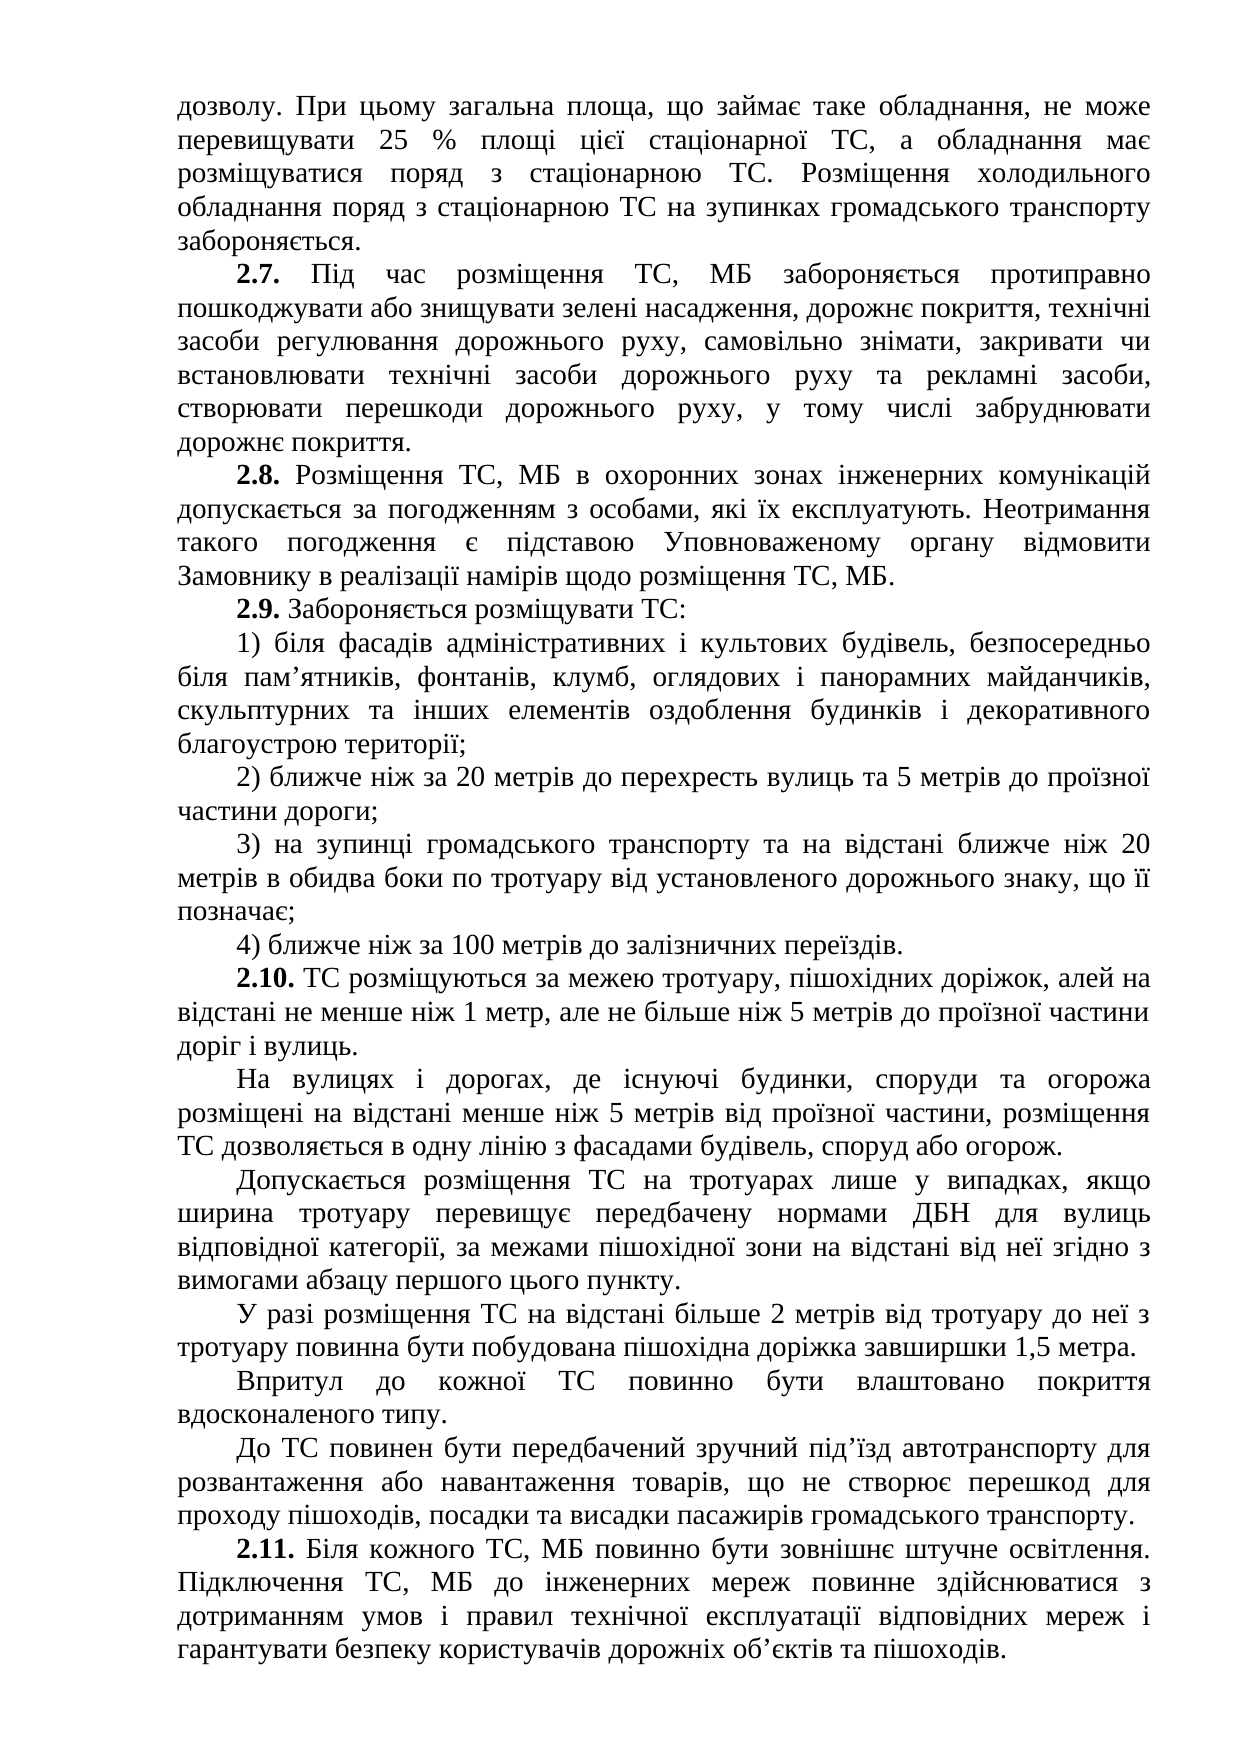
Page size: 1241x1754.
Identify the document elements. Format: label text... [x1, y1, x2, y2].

text У разі розміщення ТС на відстані більше 2 метрів від тротуару до неї з тротуару повинна бути побудована пішохідна доріжка завширшки 1,5 метра. [177, 1296, 1152, 1363]
text Допускається розміщення ТС на тротуарах лише у випадках, якщо ширина тротуару перевищує передбачену нормами ДБН для вулиць відповідної категорії, за межами пішохідної зони на відстані від неї згідно з вимогами абзацу першого цього пункту. [177, 1162, 1152, 1296]
text Впритул до кожної ТС повинно бути влаштовано покриття вдосконаленого типу. [177, 1363, 1152, 1430]
text 2.8. Розміщення ТС, МБ в охоронних зонах інженерних комунікацій допускається за погодженням з особами, які їх експлуатують. Неотримання такого погодження є підставою Уповноваженому органу відмовити Замовнику в реалізації намірів щодо розміщення ТС, МБ. [177, 457, 1152, 592]
text 3) на зупинці громадського транспорту та на відстані ближче ніж 20 метрів в обидва боки по тротуару від установленого дорожнього знаку, що її позначає; [177, 826, 1152, 927]
text 2) ближче ніж за 20 метрів до перехресть вулиць та 5 метрів до проїзної частини дороги; [177, 759, 1152, 826]
text 2.9. Забороняється розміщувати ТС: [177, 592, 1152, 625]
text До ТС повинен бути передбачений зручний під’їзд автотранспорту для розвантаження або навантаження товарів, що не створює перешкод для проходу пішоходів, посадки та висадки пасажирів громадського транспорту. [177, 1430, 1152, 1531]
text 1) біля фасадів адміністративних і культових будівель, безпосередньо біля пам’ятників, фонтанів, клумб, оглядових і панорамних майданчиків, скульптурних та інших елементів оздоблення будинків і декоративного благоустрою території; [177, 625, 1152, 759]
text 4) ближче ніж за 100 метрів до залізничних переїздів. [177, 927, 1152, 961]
text 2.11. Біля кожного ТС, МБ повинно бути зовнішнє штучне освітлення. Підключення ТС, МБ до інженерних мереж повинне здійснюватися з дотриманням умов і правил технічної експлуатації відповідних мереж і гарантувати безпеку користувачів дорожніх об’єктів та пішоходів. [177, 1531, 1152, 1665]
text 2.7. Під час розміщення ТС, МБ забороняється протиправно пошкоджувати або знищувати зелені насадження, дорожнє покриття, технічні засоби регулювання дорожнього руху, самовільно знімати, закривати чи встановлювати технічні засоби дорожнього руху та рекламні засоби, створювати перешкоди дорожнього руху, у тому числі забруднювати дорожнє покриття. [177, 256, 1152, 457]
text На вулицях і дорогах, де існуючі будинки, споруди та огорожа розміщені на відстані менше ніж 5 метрів від проїзної частини, розміщення ТС дозволяється в одну лінію з фасадами будівель, споруд або огорож. [177, 1061, 1152, 1162]
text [177, 88, 1152, 256]
text 2.10. ТС розміщуються за межею тротуару, пішохідних доріжок, алей на відстані не менше ніж 1 метр, але не більше ніж 5 метрів до проїзної частини доріг і вулиць. [177, 961, 1152, 1061]
